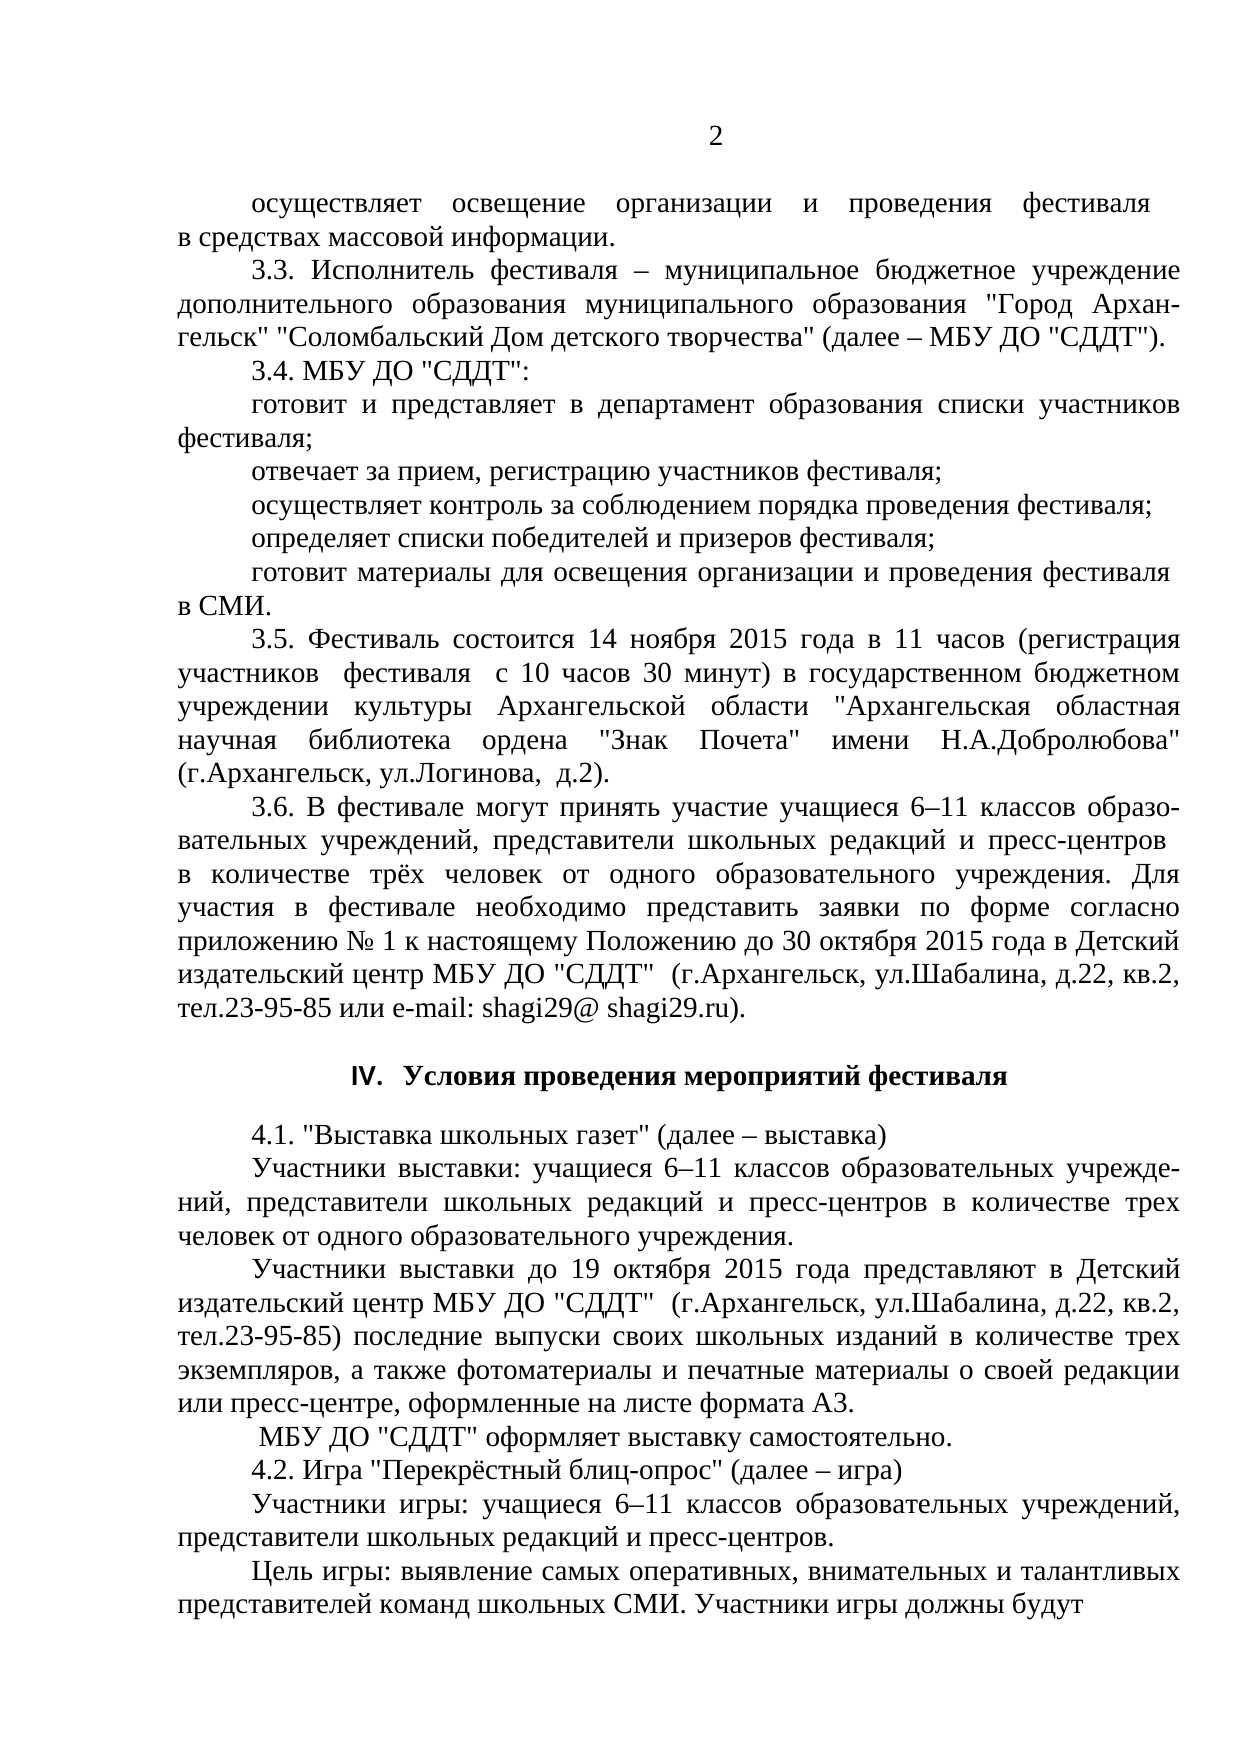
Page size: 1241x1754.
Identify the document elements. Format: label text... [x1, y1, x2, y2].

text 3.4. МБУ ДО "СДДТ": [177, 353, 1181, 386]
text отвечает за прием, регистрацию участников фестиваля; [177, 453, 1181, 487]
text Участники выставки до 19 октября 2015 года представляют в Детский издательский центр МБУ ДО "СДДТ" (г.Архангельск, ул.Шабалина, д.22, кв.2, тел.23-95-85) последние выпуски своих школьных изданий в количестве трех экземпляров, а также фотоматериалы и печатные материалы о своей редакции или пресс-центре, оформленные на листе формата А3. [177, 1251, 1181, 1419]
text 3.3. Исполнитель фестиваля – муниципальное бюджетное учреждение дополнительного образования муниципального образования "Город Архан- гельск" "Соломбальский Дом детского творчества" (далее – МБУ ДО "СДДТ"). [177, 252, 1181, 353]
text готовит материалы для освещения организации и проведения фестиваля в СМИ. [177, 554, 1181, 621]
text Участники игры: учащиеся 6–11 классов образовательных учреждений, представители школьных редакций и пресс-центров. [177, 1486, 1181, 1553]
text МБУ ДО "СДДТ" оформляет выставку самостоятельно. [177, 1419, 1181, 1452]
text 2 [177, 118, 1181, 152]
text 3.6. В фестивале могут принять участие учащиеся 6–11 классов образо- вательных учреждений, представители школьных редакций и пресс-центров в количестве трёх человек от одного образовательного учреждения. Для участия в фестивале необходимо представить заявки по форме согласно приложению № 1 к настоящему Положению до 30 октября 2015 года в Детский издательский центр МБУ ДО "СДДТ" (г.Архангельск, ул.Шабалина, д.22, кв.2, тел.23-95-85 или e-mail: shagi29@ shagi29.ru). [177, 789, 1181, 1024]
text осуществляет контроль за соблюдением порядка проведения фестиваля; [177, 487, 1181, 521]
text Цель игры: выявление самых оперативных, внимательных и талантливых представителей команд школьных СМИ. Участники игры должны будут [177, 1553, 1181, 1620]
text готовит и представляет в департамент образования списки участников фестиваля; [177, 386, 1181, 453]
text 4.1. "Выставка школьных газет" (далее – выставка) [177, 1117, 1181, 1151]
list Условия проведения мероприятий фестиваля [177, 1057, 1181, 1093]
text 3.5. Фестиваль состоится 14 ноября 2015 года в 11 часов (регистрация участников фестиваля с 10 часов 30 минут) в государственном бюджетном учреждении культуры Архангельской области "Архангельская областная научная библиотека ордена "Знак Почета" имени Н.А.Добролюбова" (г.Архангельск, ул.Логинова, д.2). [177, 621, 1181, 789]
text определяет списки победителей и призеров фестиваля; [177, 521, 1181, 554]
text 4.2. Игра "Перекрёстный блиц-опрос" (далее – игра) [177, 1452, 1181, 1486]
text осуществляет освещение организации и проведения фестиваля в средствах массовой информации. [177, 185, 1181, 252]
text Участники выставки: учащиеся 6–11 классов образовательных учрежде-ний, представители школьных редакций и пресс-центров в количестве трех человек от одного образовательного учреждения. [177, 1151, 1181, 1251]
